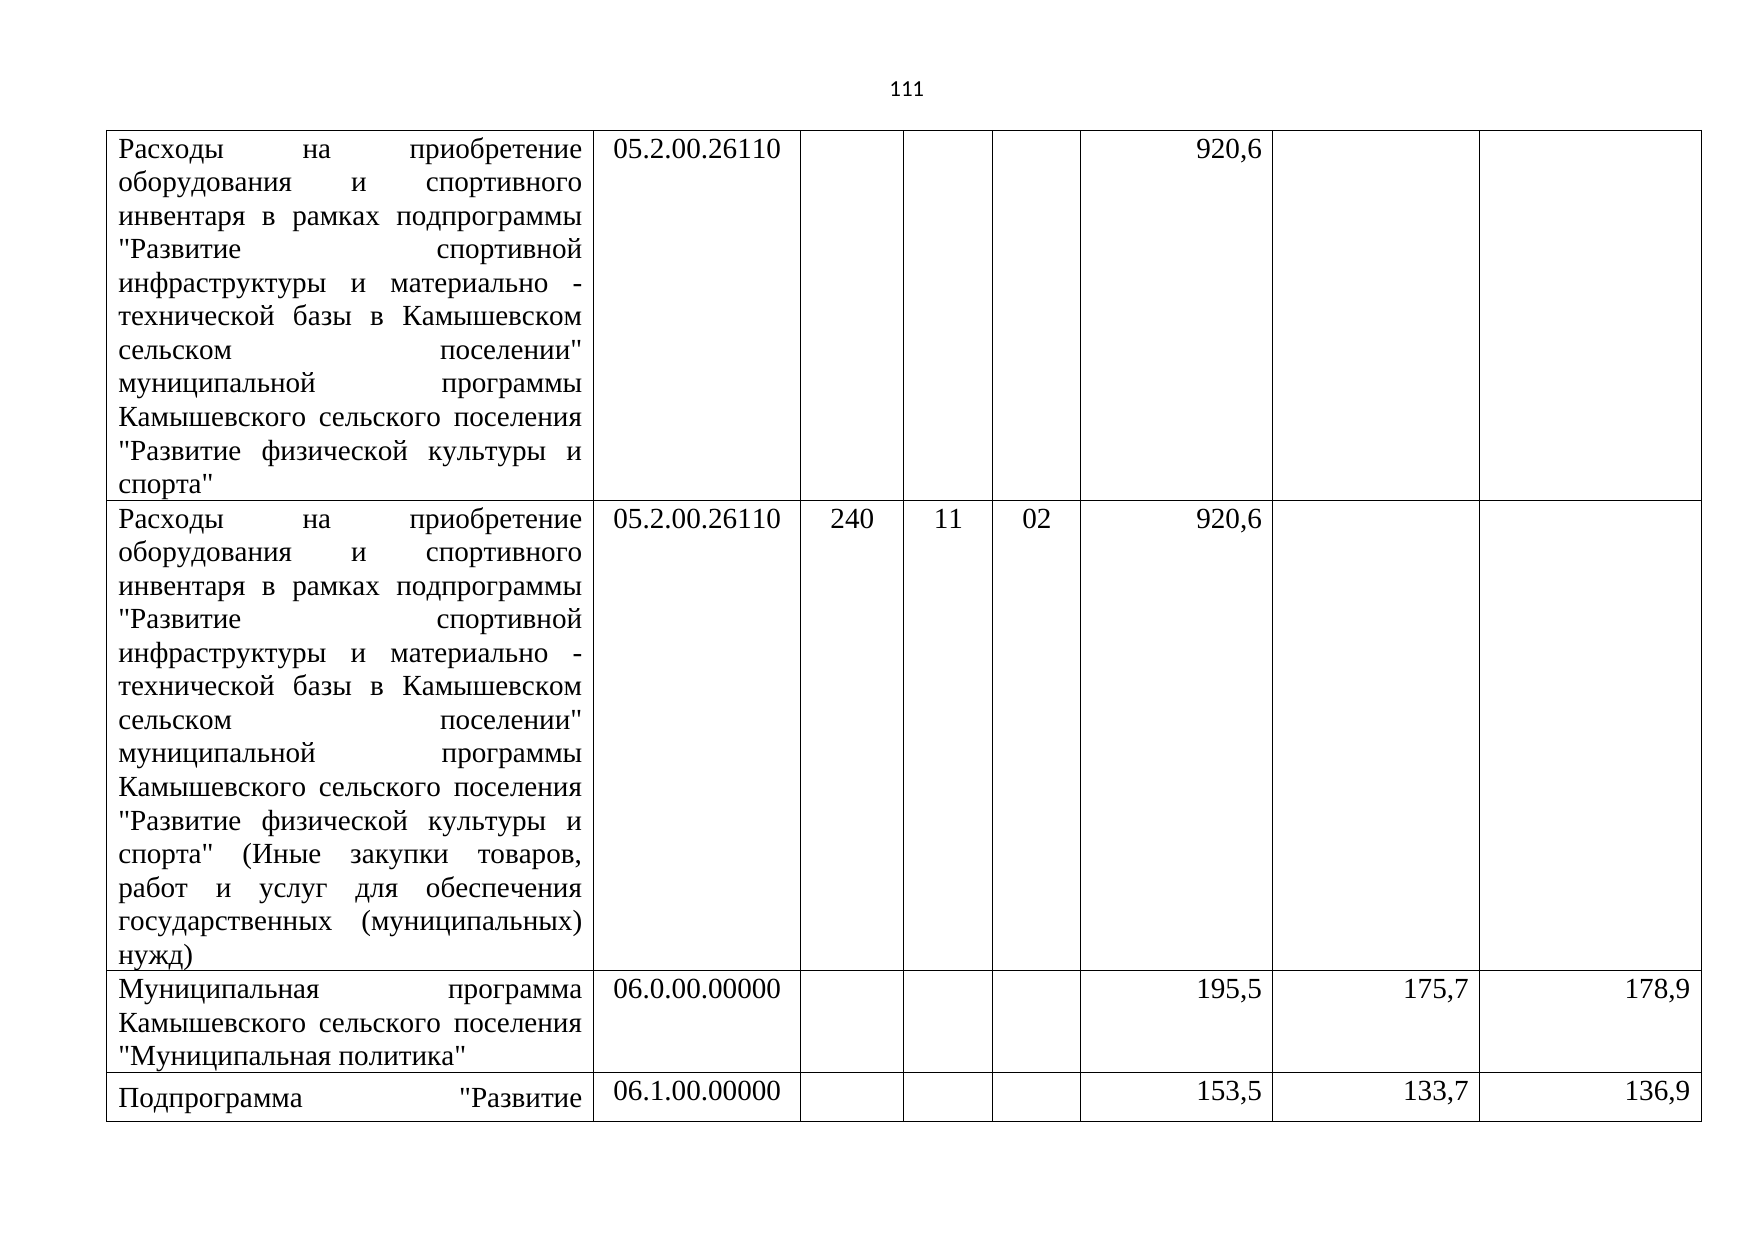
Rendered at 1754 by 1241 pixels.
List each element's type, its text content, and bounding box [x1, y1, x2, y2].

table_cell 153,5 [1081, 1073, 1272, 1121]
table_cell [904, 131, 992, 500]
table_cell [993, 1073, 1080, 1121]
table_cell Расходы на приобретение оборудования и спортивного инвентаря в рамках подпрограммы "Развитие спортивной инфраструктуры и материально - технической базы в Камышевском сельском поселении" муниципальной программы Камышевского сельского поселения "Развитие физической культуры и спорта" [107, 131, 593, 500]
table_cell 240 [801, 501, 903, 970]
table_cell [1273, 501, 1479, 970]
table_cell [1480, 131, 1701, 500]
table_cell 175,7 [1273, 971, 1479, 1072]
table_cell 136,9 [1480, 1073, 1701, 1121]
table_cell Муниципальная программа Камышевского сельского поселения "Муниципальная политика" [107, 971, 593, 1072]
table_cell 11 [904, 501, 992, 970]
table_cell [801, 131, 903, 500]
table_cell [904, 1073, 992, 1121]
table_cell [1273, 131, 1479, 500]
table_cell 05.2.00.26110 [594, 501, 800, 970]
table_cell 02 [993, 501, 1080, 970]
table_cell 195,5 [1081, 971, 1272, 1072]
table_cell [993, 971, 1080, 1072]
table_cell 178,9 [1480, 971, 1701, 1072]
table_cell 920,6 [1081, 501, 1272, 970]
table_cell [107, 1073, 593, 1121]
table_cell 06.1.00.00000 [594, 1073, 800, 1121]
table_cell 133,7 [1273, 1073, 1479, 1121]
table_cell 920,6 [1081, 131, 1272, 500]
table_cell [993, 131, 1080, 500]
table_cell [801, 971, 903, 1072]
table_cell Расходы на приобретение оборудования и спортивного инвентаря в рамках подпрограммы "Развитие спортивной инфраструктуры и материально - технической базы в Камышевском сельском поселении" муниципальной программы Камышевского сельского поселения "Развитие физической культуры и спорта" (Иные закупки товаров, работ и услуг для обеспечения государственных (муниципальных) нужд) [107, 501, 593, 970]
table_cell 06.0.00.00000 [594, 971, 800, 1072]
table_cell [801, 1073, 903, 1121]
table_cell [904, 971, 992, 1072]
table_cell [1480, 501, 1701, 970]
table_cell 05.2.00.26110 [594, 131, 800, 500]
